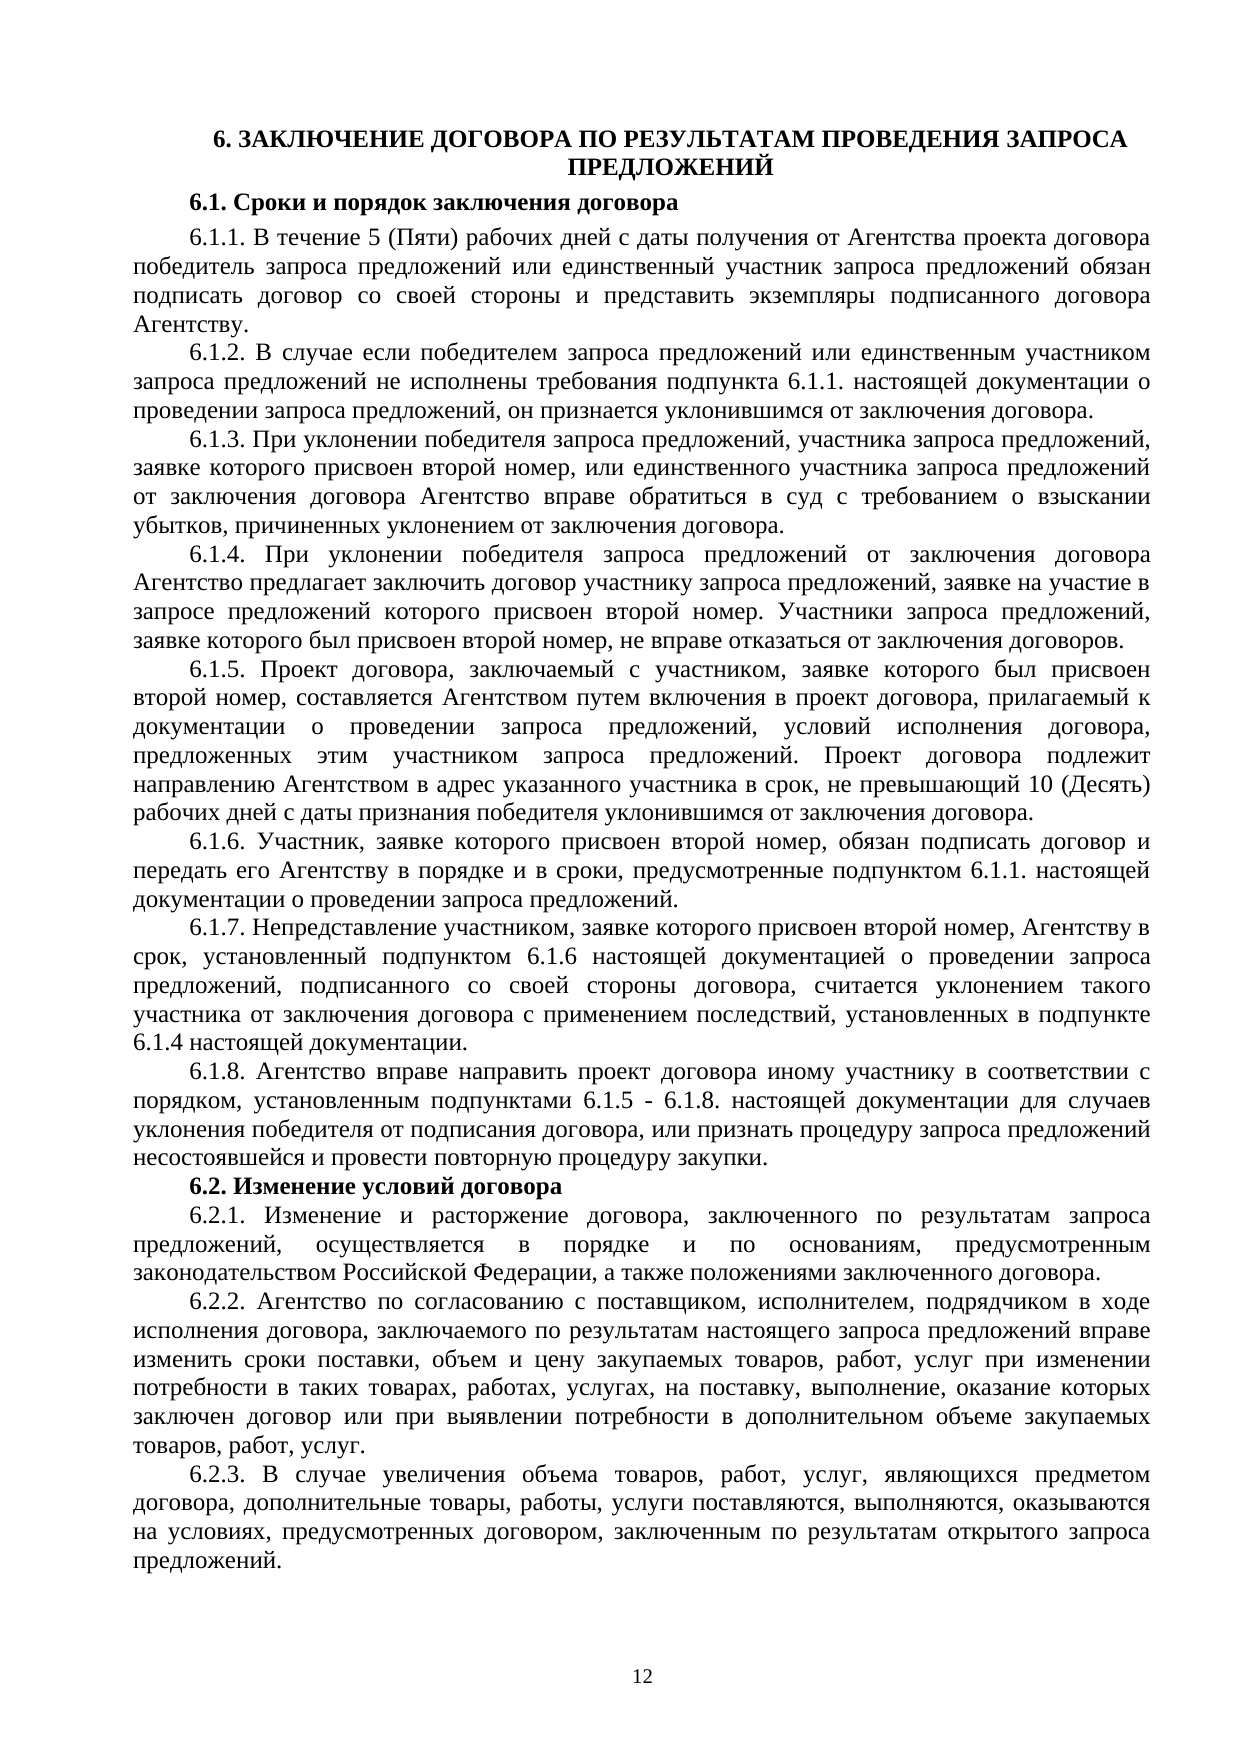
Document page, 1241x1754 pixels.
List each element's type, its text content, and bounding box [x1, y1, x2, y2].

text 6.2.2. Агентство по согласованию с поставщиком, исполнителем, подрядчиком в ходе исполнения договора, заключаемого по результатам настоящего запроса предложений вправе изменить сроки поставки, объем и цену закупаемых товаров, работ, услуг при изменении потребности в таких товарах, работах, услугах, на поставку, выполнение, оказание которых заключен договор или при выявлении потребности в дополнительном объеме закупаемых товаров, работ, услуг. [133, 1286, 1152, 1459]
text 6.1.1. В течение 5 (Пяти) рабочих дней с даты получения от Агентства проекта договора победитель запроса предложений или единственный участник запроса предложений обязан подписать договор со своей стороны и представить экземпляры подписанного договора Агентству. [133, 222, 1152, 337]
text 6.1.8. Агентство вправе направить проект договора иному участнику в соответствии с порядком, установленным подпунктами 6.1.5 - 6.1.8. настоящей документации для случаев уклонения победителя от подписания договора, или признать процедуру запроса предложений несостоявшейся и провести повторную процедуру закупки. [133, 1056, 1152, 1171]
text 6.1.6. Участник, заявке которого присвоен второй номер, обязан подписать договор и передать его Агентству в порядке и в сроки, предусмотренные подпунктом 6.1.1. настоящей документации о проведении запроса предложений. [133, 826, 1152, 912]
text 6.1.4. При уклонении победителя запроса предложений от заключения договора Агентство предлагает заключить договор участнику запроса предложений, заявке на участие в запросе предложений которого присвоен второй номер. Участники запроса предложений, заявке которого был присвоен второй номер, не вправе отказаться от заключения договоров. [133, 539, 1152, 654]
text 6.2.1. Изменение и расторжение договора, заключенного по результатам запроса предложений, осуществляется в порядке и по основаниям, предусмотренным законодательством Российской Федерации, а также положениями заключенного договора. [133, 1200, 1152, 1286]
subtitle 6. ЗАКЛЮЧЕНИЕ ДОГОВОРА ПО РЕЗУЛЬТАТАМ ПРОВЕДЕНИЯ ЗАПРОСА ПРЕДЛОЖЕНИЙ [189, 124, 1152, 181]
text 6.1.2. В случае если победителем запроса предложений или единственным участником запроса предложений не исполнены требования подпункта 6.1.1. настоящей документации о проведении запроса предложений, он признается уклонившимся от заключения договора. [133, 337, 1152, 424]
text 6.2. Изменение условий договора [133, 1171, 1152, 1200]
text 6.2.3. В случае увеличения объема товаров, работ, услуг, являющихся предметом договора, дополнительные товары, работы, услуги поставляются, выполняются, оказываются на условиях, предусмотренных договором, заключенным по результатам открытого запроса предложений. [133, 1459, 1152, 1574]
text 6.1.7. Непредставление участником, заявке которого присвоен второй номер, Агентству в срок, установленный подпунктом 6.1.6 настоящей документацией о проведении запроса предложений, подписанного со своей стороны договора, считается уклонением такого участника от заключения договора с применением последствий, установленных в подпункте 6.1.4 настоящей документации. [133, 912, 1152, 1056]
text 6.1.3. При уклонении победителя запроса предложений, участника запроса предложений, заявке которого присвоен второй номер, или единственного участника запроса предложений от заключения договора Агентство вправе обратиться в суд с требованием о взыскании убытков, причиненных уклонением от заключения договора. [133, 424, 1152, 539]
text 6.1.5. Проект договора, заключаемый с участником, заявке которого был присвоен второй номер, составляется Агентством путем включения в проект договора, прилагаемый к документации о проведении запроса предложений, условий исполнения договора, предложенных этим участником запроса предложений. Проект договора подлежит направлению Агентством в адрес указанного участника в срок, не превышающий 10 (Десять) рабочих дней с даты признания победителя уклонившимся от заключения договора. [133, 654, 1152, 826]
subtitle 6.1. Сроки и порядок заключения договора [133, 187, 1152, 216]
